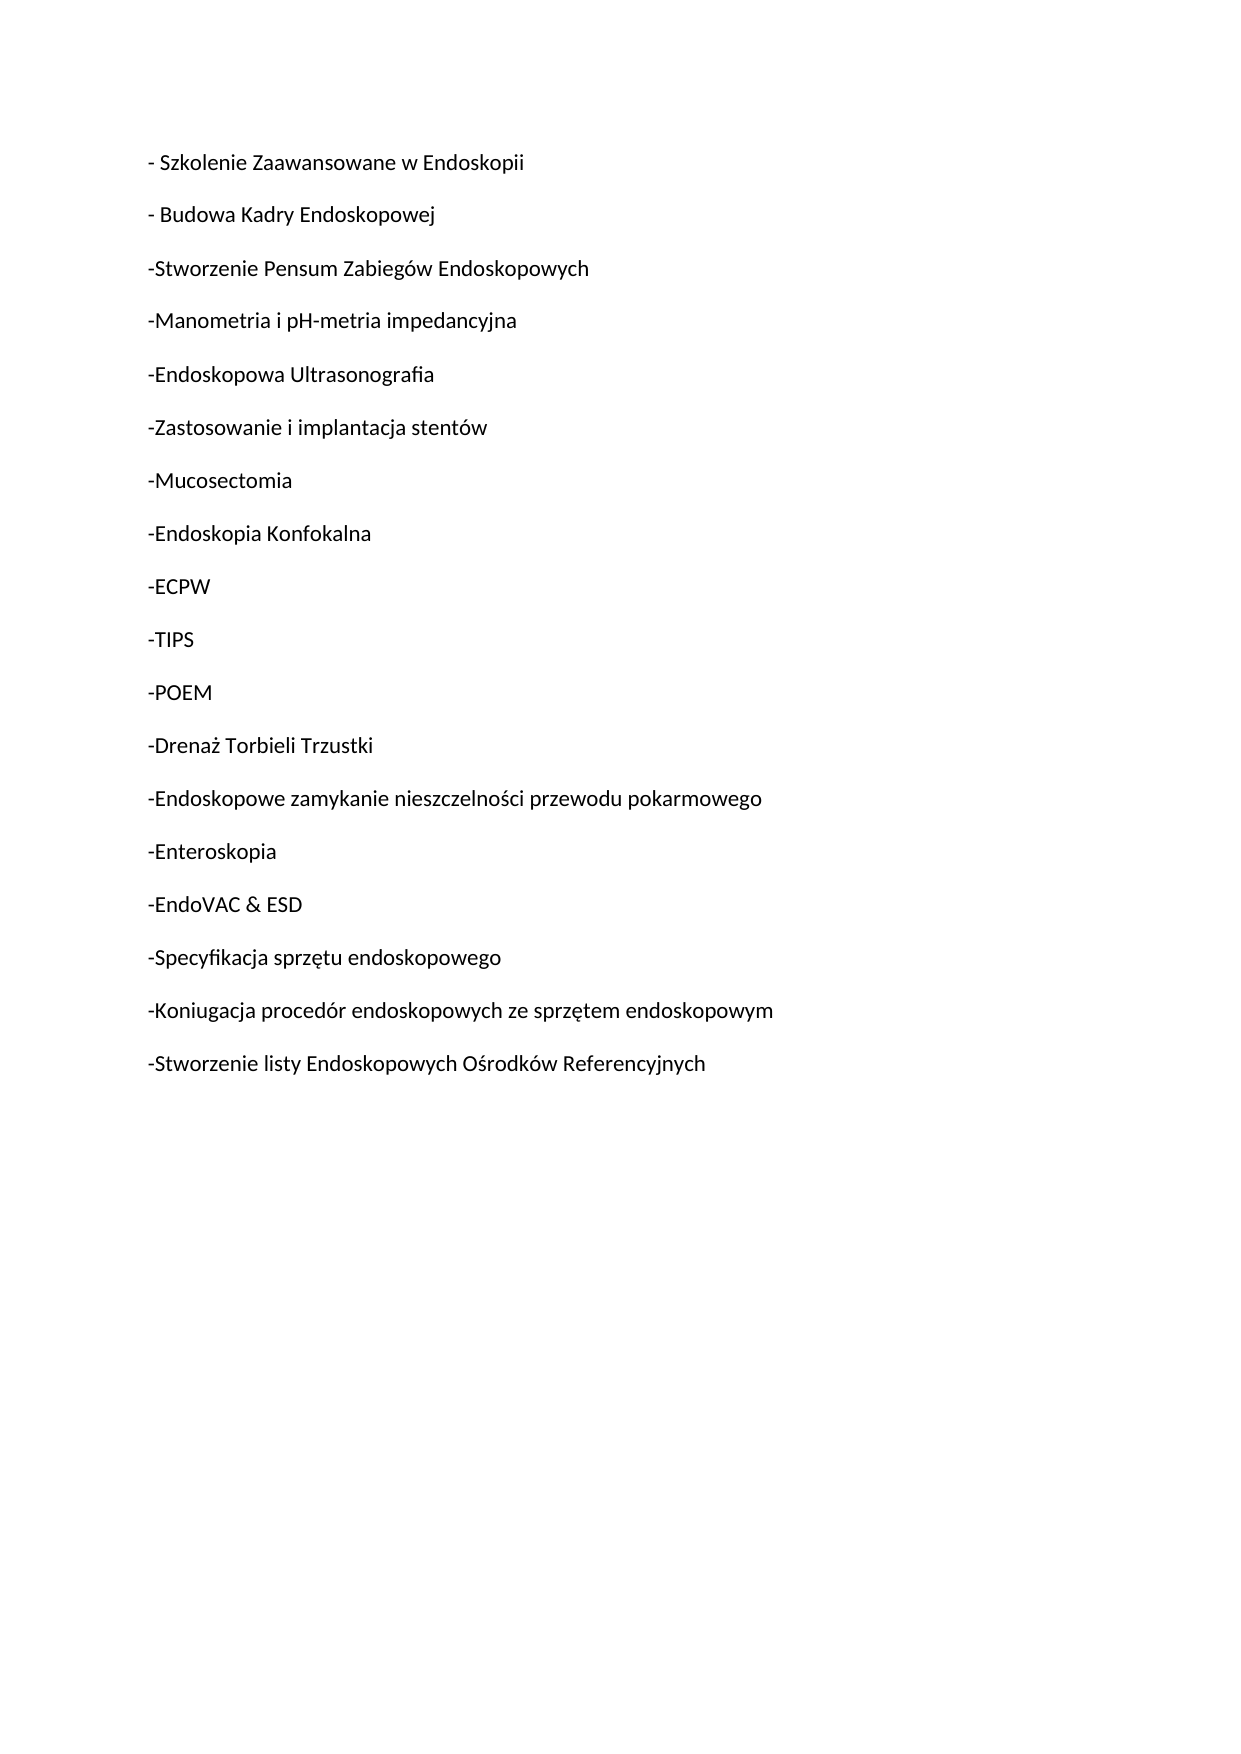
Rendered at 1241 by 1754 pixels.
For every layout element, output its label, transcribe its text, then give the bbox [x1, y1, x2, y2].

text -EndoVAC & ESD [148, 890, 1093, 918]
text -Stworzenie listy Endoskopowych Ośrodków Referencyjnych [148, 1049, 1093, 1077]
text - Szkolenie Zaawansowane w Endoskopii [148, 148, 1093, 176]
text -Koniugacja procedór endoskopowych ze sprzętem endoskopowym [148, 996, 1093, 1024]
text -POEM [148, 678, 1093, 706]
text -Stworzenie Pensum Zabiegów Endoskopowych [148, 254, 1093, 282]
text - Budowa Kadry Endoskopowej [148, 201, 1093, 229]
text -Endoskopowe zamykanie nieszczelności przewodu pokarmowego [148, 784, 1093, 812]
text -Drenaż Torbieli Trzustki [148, 731, 1093, 759]
text -Endoskopowa Ultrasonografia [148, 360, 1093, 388]
text -Mucosectomia [148, 466, 1093, 494]
text -Enteroskopia [148, 837, 1093, 865]
text -Manometria i pH-metria impedancyjna [148, 307, 1093, 335]
text -Endoskopia Konfokalna [148, 519, 1093, 547]
text -ECPW [148, 572, 1093, 600]
text -Zastosowanie i implantacja stentów [148, 413, 1093, 441]
text -TIPS [148, 625, 1093, 653]
text -Specyfikacja sprzętu endoskopowego [148, 943, 1093, 971]
